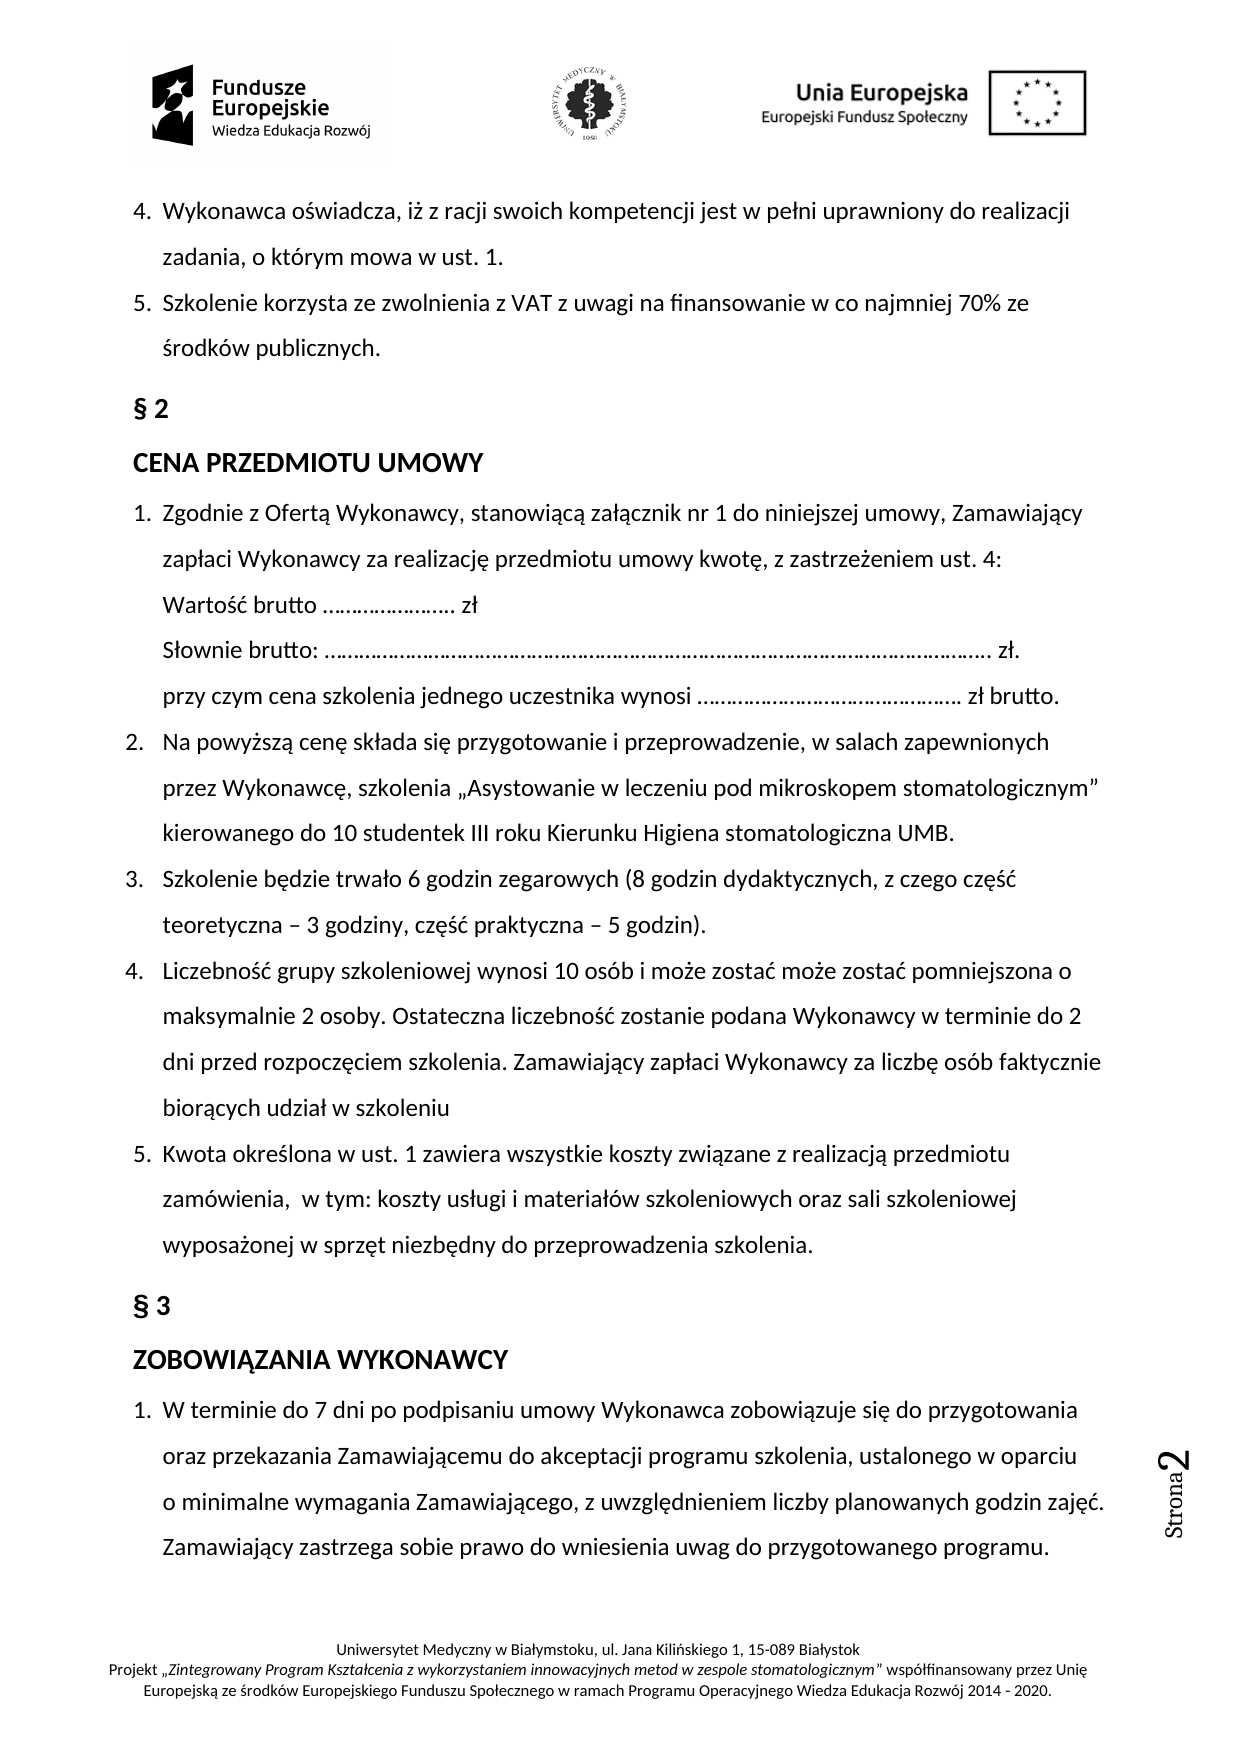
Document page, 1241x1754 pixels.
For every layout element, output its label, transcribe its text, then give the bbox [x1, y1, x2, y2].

picture [132, 44, 390, 166]
text Wartość brutto ………………….. zł [162, 589, 1107, 619]
list Kwota określona w ust. 1 zawiera wszystkie koszty związane z realizacją przedmiotu zamówienia, w tym: koszty usługi i materiałów szkoleniowych oraz sali szkoleniowej wyposażonej w sprzęt niezbędny do przeprowadzenia szkolenia. [133, 1138, 1107, 1260]
subtitle ZOBOWIĄZANIA WYKONAWCY [133, 1341, 1107, 1376]
list Szkolenie korzysta ze zwolnienia z VAT z uwagi na finansowanie w co najmniej 70% ze środków publicznych. [133, 287, 1107, 363]
list Na powyższą cenę składa się przygotowanie i przeprowadzenie, w salach zapewnionych przez Wykonawcę, szkolenia „Asystowanie w leczeniu pod mikroskopem stomatologicznym” kierowanego do 10 studentek III roku Kierunku Higiena stomatologiczna UMB. [125, 726, 1107, 848]
text Słownie brutto: …………………………………………………………………………………………………….. zł. [162, 635, 1107, 665]
picture [741, 49, 1108, 157]
text przy czym cena szkolenia jednego uczestnika wynosi ………………………………………. zł brutto. [162, 680, 1107, 711]
list Liczebność grupy szkoleniowej wynosi 10 osób i może zostać może zostać pomniejszona o maksymalnie 2 osoby. Ostateczna liczebność zostanie podana Wykonawcy w terminie do 2 dni przed rozpoczęciem szkolenia. Zamawiający zapłaci Wykonawcy za liczbę osób faktycznie biorących udział w szkoleniu [125, 955, 1107, 1122]
list Szkolenie będzie trwało 6 godzin zegarowych (8 godzin dydaktycznych, z czego część teoretyczna – 3 godziny, część praktyczna – 5 godzin). [125, 863, 1107, 939]
subtitle § 2 [133, 391, 1107, 426]
subtitle 3 [133, 1287, 1107, 1323]
subtitle CENA PRZEDMIOTU UMOWY [133, 444, 1107, 480]
picture [552, 67, 626, 140]
list Zgodnie z Ofertą Wykonawcy, stanowiącą załącznik nr 1 do niniejszej umowy, Zamawiający zapłaci Wykonawcy za realizację przedmiotu umowy kwotę, z zastrzeżeniem ust. 4: [133, 497, 1107, 574]
list Wykonawca oświadcza, iż z racji swoich kompetencji jest w pełni uprawniony do realizacji zadania, o którym mowa w ust. 1. [133, 195, 1107, 271]
